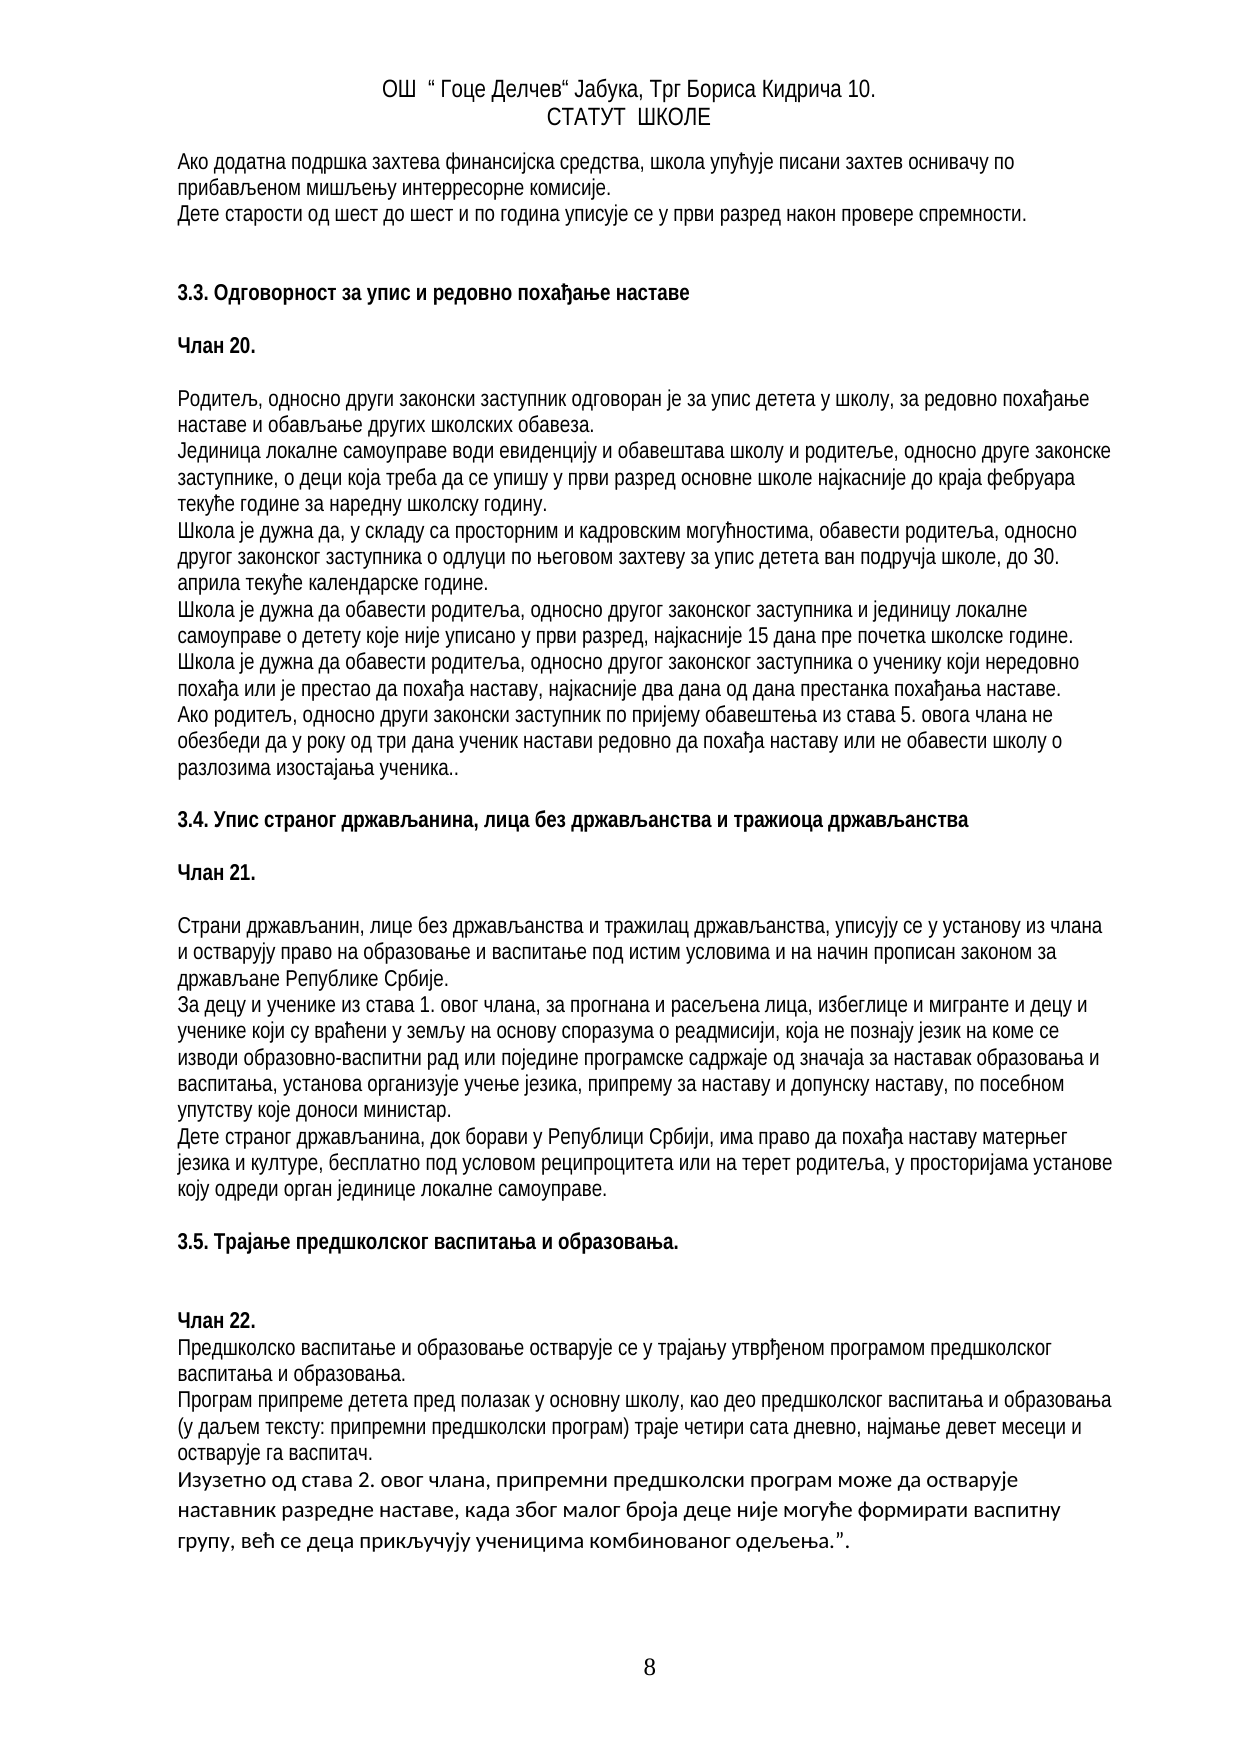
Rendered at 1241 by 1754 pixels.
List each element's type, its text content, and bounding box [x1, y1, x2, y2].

text 3.5. Трајање предшколског васпитања и образовања. [177, 1228, 1122, 1254]
text Ако родитељ, односно други законски заступник по пријему обавештења из става 5. овога члана не обезбеди да у року од три дана ученик настави редовно да похађа наставу или не обавести школу о разлозима изостајања ученика.. [177, 701, 1122, 780]
text Члан 21. [177, 859, 1122, 886]
text Члан 22. [177, 1307, 1122, 1333]
text За децу и ученике из става 1. овог члана, за прогнана и расељена лица, избеглице и мигранте и децу и ученике који су враћени у земљу на основу споразума о реадмисији, која не познају језик на коме се изводи образовно-васпитни рад или поједине програмске садржаје од значаја за наставак образовања и васпитања, установа организује учење језика, припрему за наставу и допунску наставу, по посебном упутству које доноси министар. [177, 991, 1122, 1123]
text Школа је дужна да обавести родитеља, односно другог законског заступника и јединицу локалне самоуправе о детету које није уписано у први разред, најкасније 15 дана пре почетка школске године. [177, 596, 1122, 648]
text Дете страног држављанина, док борави у Републици Србији, има право да похађа наставу матерњег језика и културе, бесплатно под условом реципроцитета или на терет родитеља, у просторијама установе коју одреди орган јединице локалне самоуправе. [177, 1123, 1122, 1202]
text 3.3. Одговорност за упис и редовно похађање наставе [177, 279, 1122, 306]
text 3.4. Упис страног држављанина, лица без држављанства и тражиоца држављанства [177, 806, 1122, 833]
text Страни држављанин, лице без држављанства и тражилац држављанства, уписују се у установу из члана и остварују право на образовање и васпитање под истим условима и на начин прописан законом за држављане Републике Србије. [177, 912, 1122, 991]
text Предшколско васпитање и образовање остварује се у трајању утврђеном програмом предшколског васпитања и образовања. [177, 1333, 1122, 1386]
text Програм припреме детета пред полазак у основну школу, као део предшколског васпитања и образовања (у даљем тексту: припремни предшколски програм) траје четири сата дневно, најмање девет месеци и остварује га васпитач. [177, 1386, 1122, 1465]
text Ако додатна подршка захтева финансијска средства, школа упућује писани захтев оснивачу по прибављеном мишљењу интерресорне комисије. [177, 148, 1122, 200]
text Дете старости од шест до шест и по година уписује се у први разред након провере спремности. [177, 200, 1122, 227]
text Родитељ, односно други законски заступник одговоран је за упис детета у школу, за редовно похађање наставе и обављање других школских обавеза. [177, 385, 1122, 437]
text Изузетно од става 2. овог члана, припремни предшколски програм може да остварује наставник разредне наставе, када због малог броја деце није могуће формирати васпитну групу, већ се деца прикључују ученицима комбинованог одељења.”. [177, 1465, 1122, 1554]
text Члан 20. [177, 332, 1122, 358]
text Школа је дужна да, у складу са просторним и кадровским могућностима, обавести родитеља, односно другог законског заступника о одлуци по његовом захтеву за упис детета ван подручја школе, до 30. априла текуће календарске године. [177, 517, 1122, 596]
text Школа је дужна да обавести родитеља, односно другог законског заступника о ученику који нередовно похађа или је престао да похађа наставу, најкасније два дана од дана престанка похађања наставе. [177, 648, 1122, 701]
text Јединица локалне самоуправе води евиденцију и обавештава школу и родитеље, односно друге законске заступнике, о деци која треба да се упишу у први разред основне школе најкасније до краја фебруара текуће године за наредну школску годину. [177, 437, 1122, 517]
